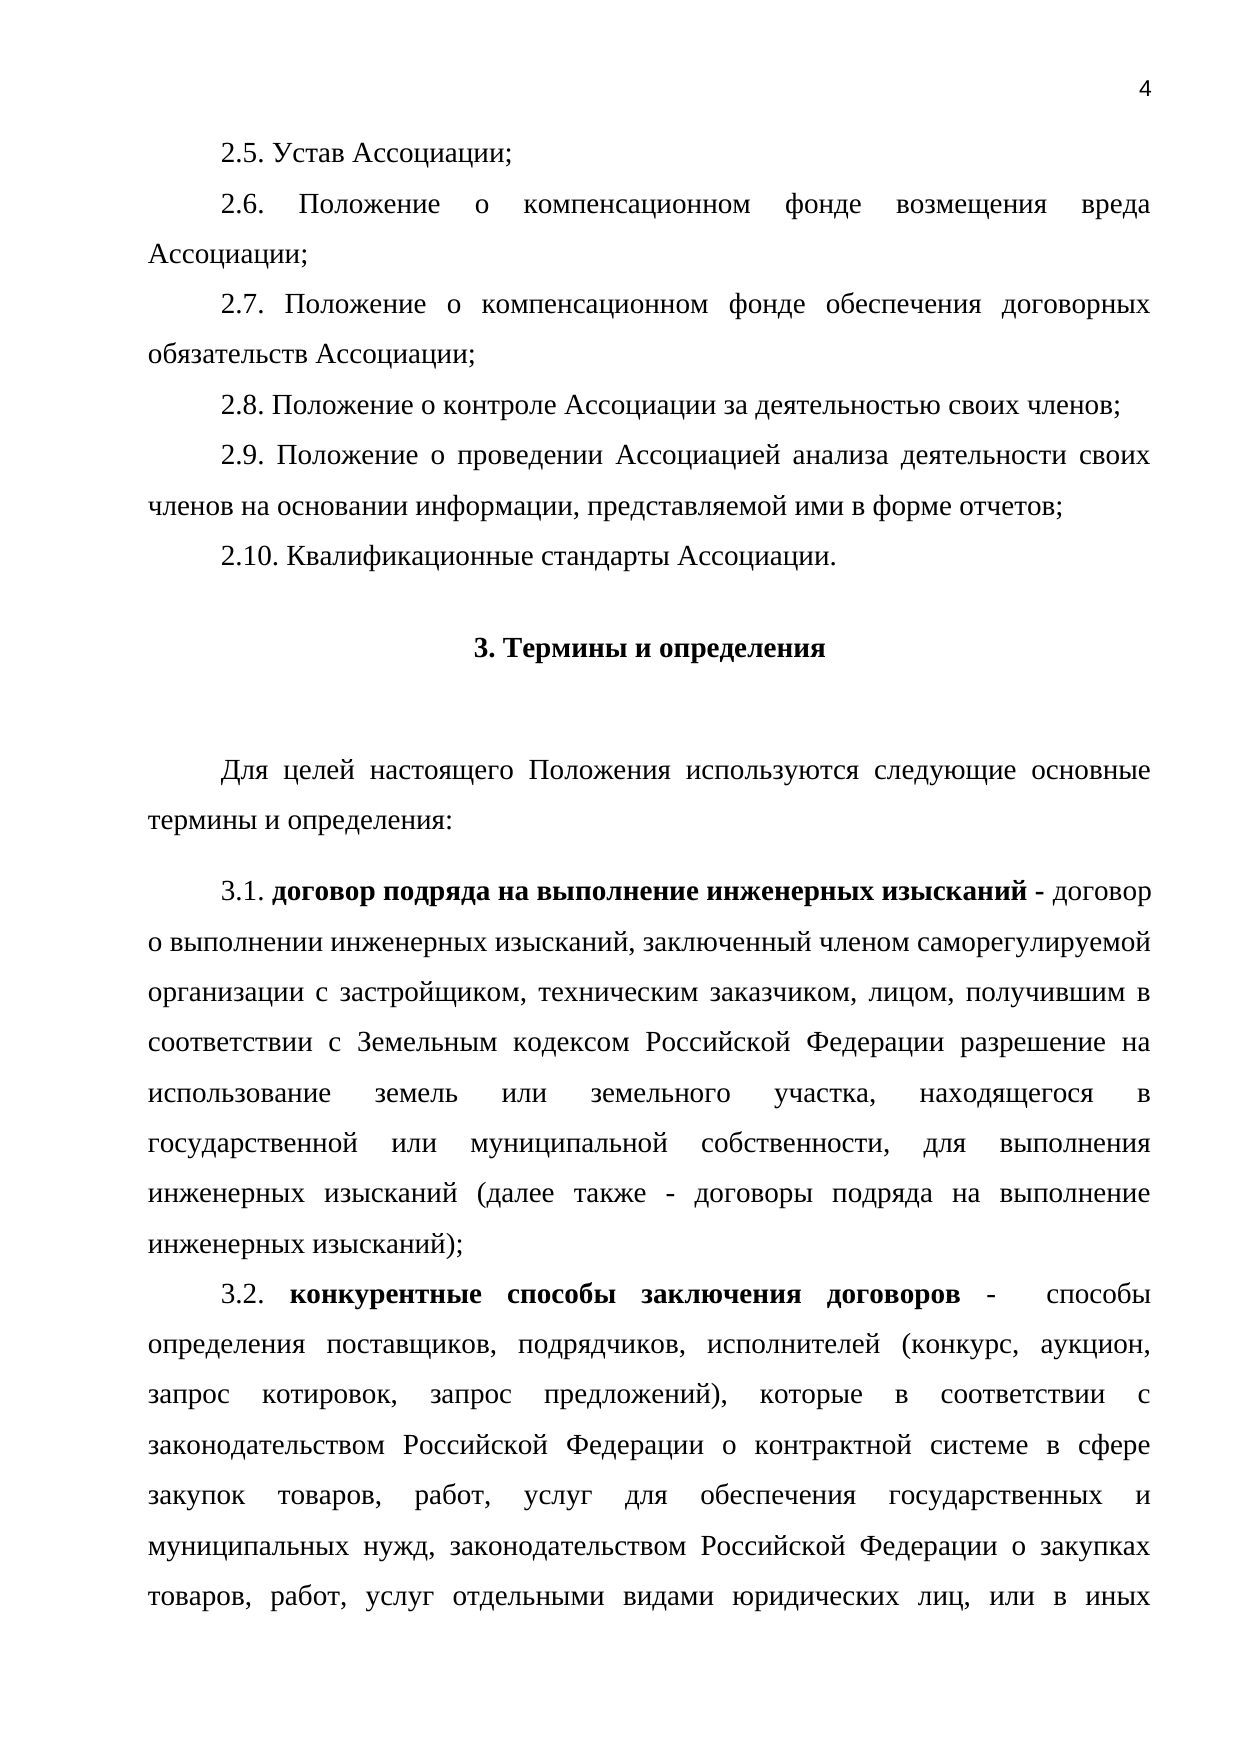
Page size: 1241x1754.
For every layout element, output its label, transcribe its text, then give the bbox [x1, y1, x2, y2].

text Для целей настоящего Положения используются следующие основные термины и определения: [148, 752, 1152, 836]
text 2.8. Положение о контроле Ассоциации за деятельностью своих членов; [148, 387, 1152, 421]
text 2.5. Устав Ассоциации; [148, 135, 1152, 169]
text 2.10. Квалификационные стандарты Ассоциации. [148, 538, 1152, 571]
text 2.9. Положение о проведении Ассоциацией анализа деятельности своих членов на основании информации, представляемой ими в форме отчетов; [148, 437, 1152, 521]
text 2.6. Положение о компенсационном фонде возмещения вреда Ассоциации; [148, 186, 1152, 269]
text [148, 1276, 1152, 1611]
subtitle 3. Термины и определения [148, 630, 1152, 663]
text 3.1. договор подряда на выполнение инженерных изысканий - договор о выполнении инженерных изысканий, заключенный членом саморегулируемой организации с застройщиком, техническим заказчиком, лицом, получившим в соответствии с Земельным кодексом Российской Федерации разрешение на использование земель или земельного участка, находящегося в государственной или муниципальной собственности, для выполнения инженерных изысканий (далее также - договоры подряда на выполнение инженерных изысканий); [148, 873, 1152, 1259]
text 2.7. Положение о компенсационном фонде обеспечения договорных обязательств Ассоциации; [148, 286, 1152, 370]
